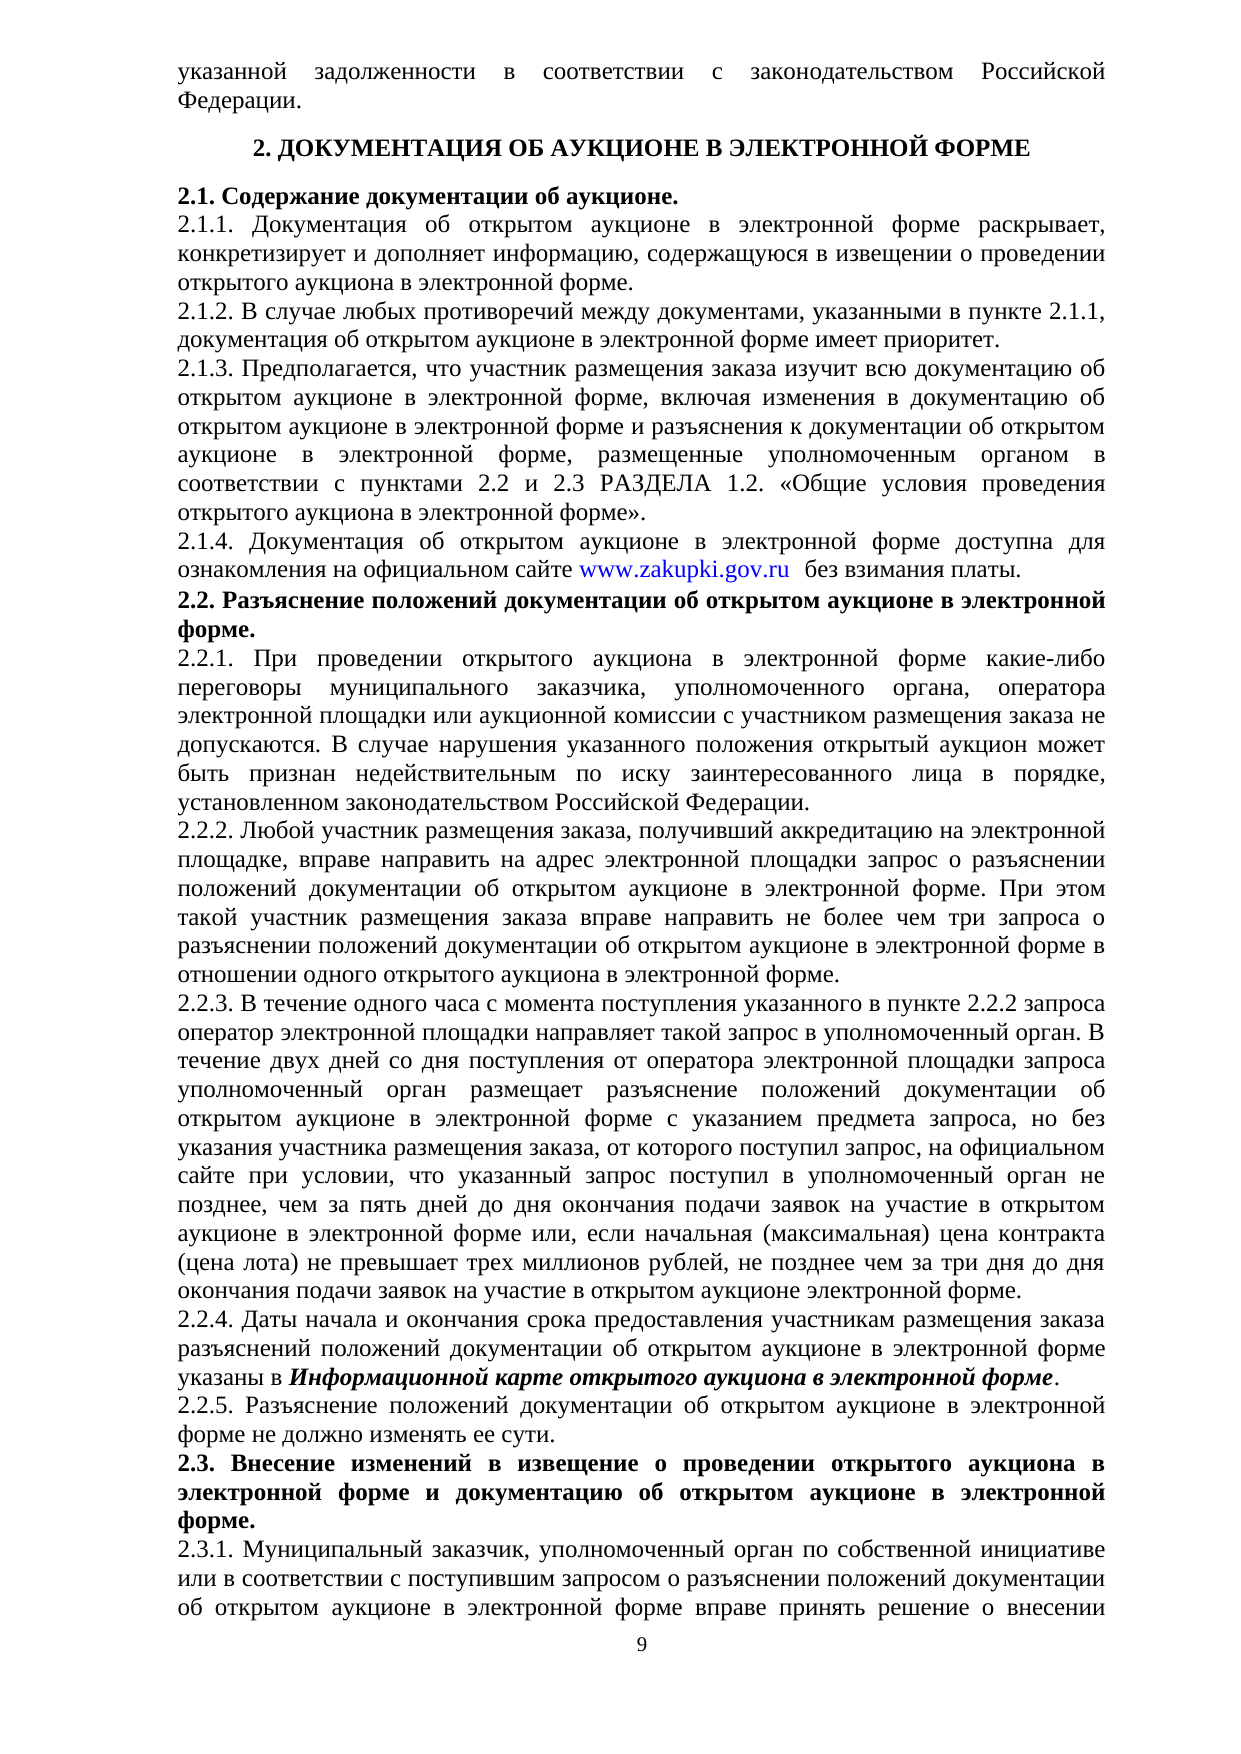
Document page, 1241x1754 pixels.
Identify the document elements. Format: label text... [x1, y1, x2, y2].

text 2.1. Содержание документации об аукционе. [177, 181, 1106, 209]
text 2.1.3. Предполагается, что участник размещения заказа изучит всю документацию об открытом аукционе в электронной форме, включая изменения в документацию об открытом аукционе в электронной форме и разъяснения к документации об открытом аукционе в электронной форме, размещенные уполномоченным органом в соответствии с пунктами 2.2 и 2.3 РАЗДЕЛА 1.2. «Общие условия проведения открытого аукциона в электронной форме». [177, 353, 1106, 526]
text 2.2.5. Разъяснение положений документации об открытом аукционе в электронной форме не должно изменять ее сути. [177, 1390, 1106, 1448]
text 2.1.1. Документация об открытом аукционе в электронной форме раскрывает, конкретизирует и дополняет информацию, содержащуюся в извещении о проведении открытого аукциона в электронной форме. [177, 209, 1106, 296]
text 2.2.2. Любой участник размещения заказа, получивший аккредитацию на электронной площадке, вправе направить на адрес электронной площадки запрос о разъяснении положений документации об открытом аукционе в электронной форме. При этом такой участник размещения заказа вправе направить не более чем три запроса о разъяснении положений документации об открытом аукционе в электронной форме в отношении одного открытого аукциона в электронной форме. [177, 815, 1106, 988]
text 2.2. Разъяснение положений документации об открытом аукционе в электронной форме. [177, 585, 1106, 643]
text 2.1.4. Документация об открытом аукционе в электронной форме доступна для ознакомления на официальном сайте www.zakupki.gov.ru без взимания платы. [177, 526, 1106, 585]
text 2.2.3. В течение одного часа с момента поступления указанного в пункте 2.2.2 запроса оператор электронной площадки направляет такой запрос в уполномоченный орган. В течение двух дней со дня поступления от оператора электронной площадки запроса уполномоченный орган размещает разъяснение положений документации об открытом аукционе в электронной форме с указанием предмета запроса, но без указания участника размещения заказа, от которого поступил запрос, на официальном сайте при условии, что указанный запрос поступил в уполномоченный орган не позднее, чем за пять дней до дня окончания подачи заявок на участие в открытом аукционе в электронной форме или, если начальная (максимальная) цена контракта (цена лота) не превышает трех миллионов рублей, не позднее чем за три дня до дня окончания подачи заявок на участие в открытом аукционе электронной форме. [177, 988, 1106, 1304]
text 2.3. Внесение изменений в извещение о проведении открытого аукциона в электронной форме и документацию об открытом аукционе в электронной форме. [177, 1448, 1106, 1534]
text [177, 56, 1106, 114]
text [177, 1534, 1106, 1620]
text 2. ДОКУМЕНТАЦИЯ ОБ АУКЦИОНЕ В ЭЛЕКТРОННОЙ ФОРМЕ [177, 133, 1106, 162]
text 2.2.4. Даты начала и окончания срока предоставления участникам размещения заказа разъяснений положений документации об открытом аукционе в электронной форме указаны в Информационной карте открытого аукциона в электронной форме. [177, 1304, 1106, 1390]
text 2.2.1. При проведении открытого аукциона в электронной форме какие-либо переговоры муниципального заказчика, уполномоченного органа, оператора электронной площадки или аукционной комиссии с участником размещения заказа не допускаются. В случае нарушения указанного положения открытый аукцион может быть признан недействительным по иску заинтересованного лица в порядке, установленном законодательством Российской Федерации. [177, 643, 1106, 815]
text 2.1.2. В случае любых противоречий между документами, указанными в пункте 2.1.1, документация об открытом аукционе в электронной форме имеет приоритет. [177, 296, 1106, 353]
